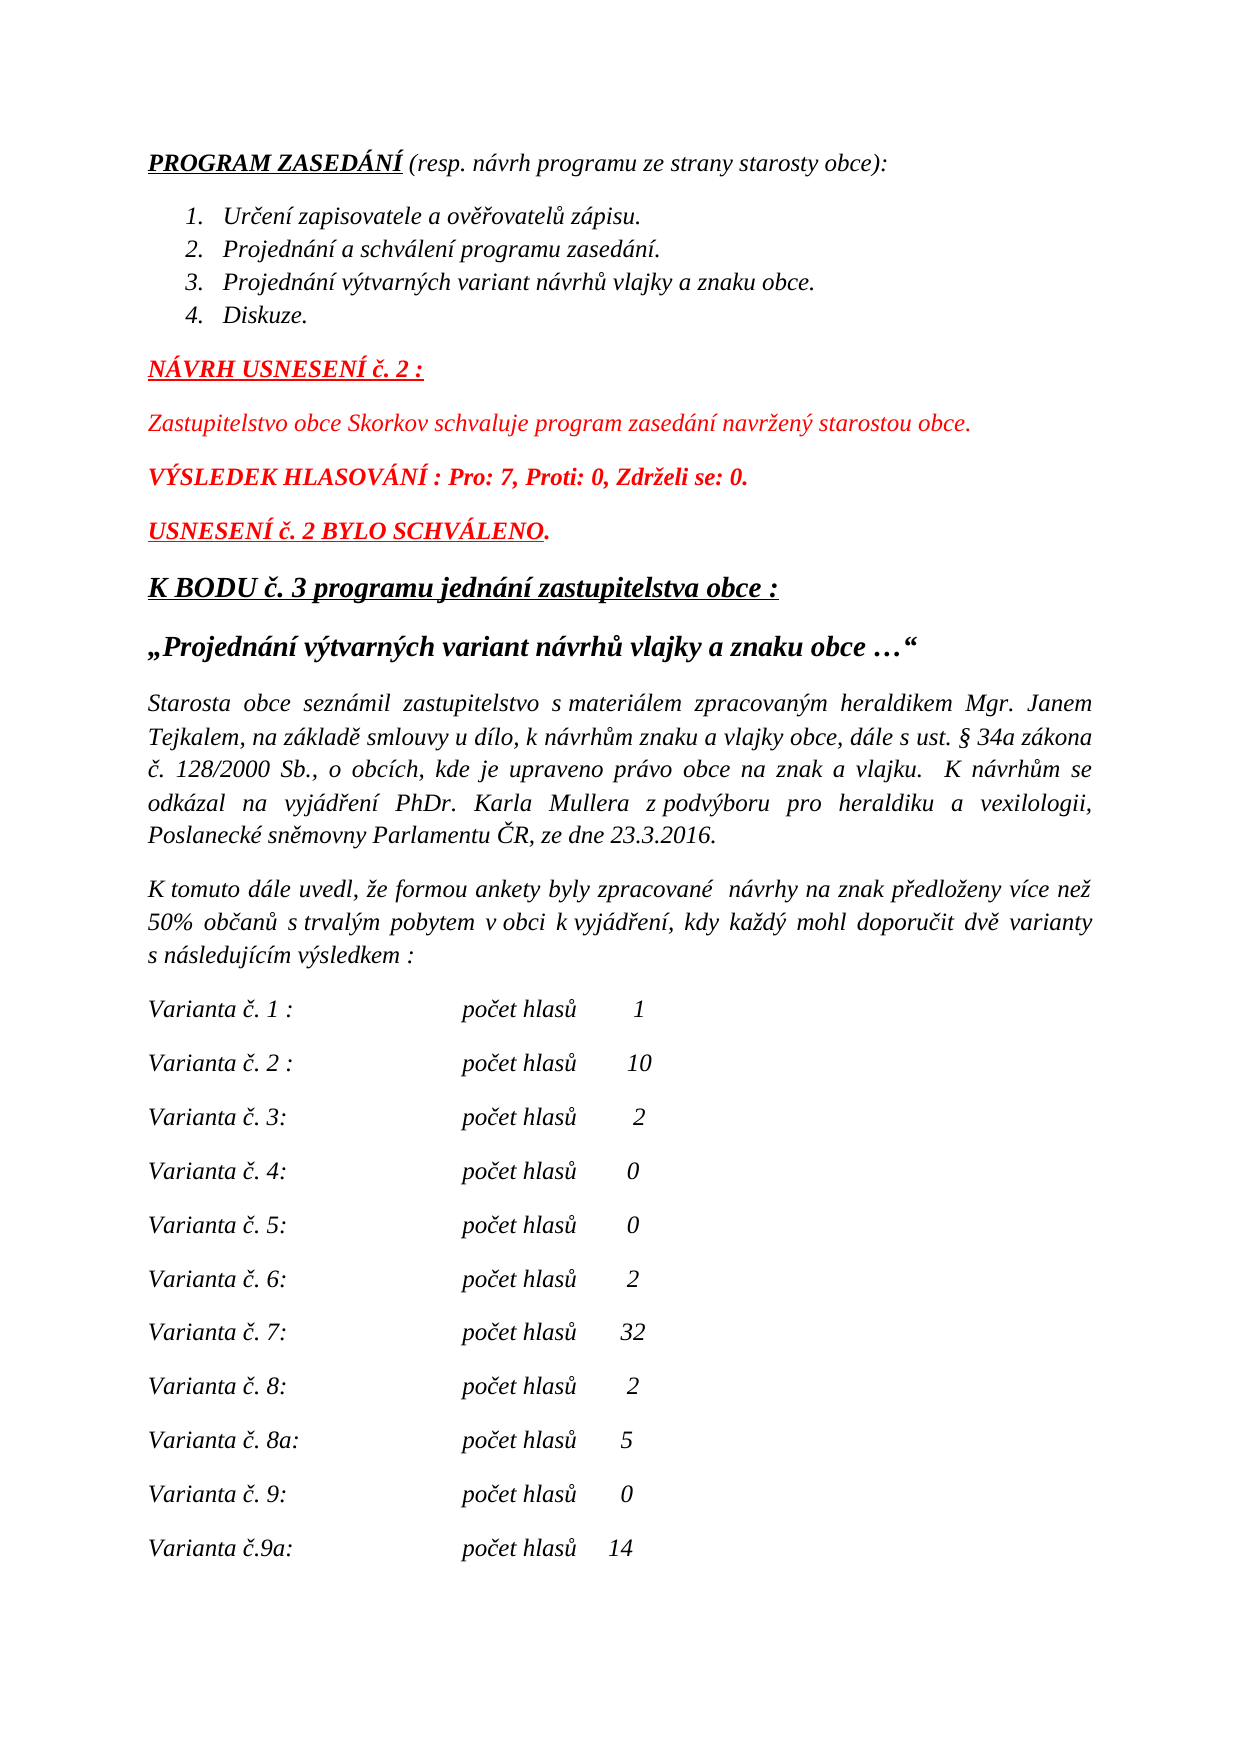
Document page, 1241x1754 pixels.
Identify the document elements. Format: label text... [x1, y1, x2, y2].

text PROGRAM ZASEDÁNÍ (resp. návrh programu ze strany starosty obce): [148, 148, 1093, 176]
text NÁVRH USNESENÍ č. 2 : [148, 354, 1093, 383]
text Varianta č. 3: počet hlasů 2 [148, 1102, 1093, 1131]
list Určení zapisovatele a ověřovatelů zápisu. [185, 201, 1093, 230]
text K BODU č. 3 programu jednání zastupitelstva obce : [148, 570, 1093, 603]
text „Projednání výtvarných variant návrhů vlajky a znaku obce …“ [148, 629, 1093, 663]
text Varianta č. 8: počet hlasů 2 [148, 1371, 1093, 1400]
text Varianta č. 8a: počet hlasů 5 [148, 1425, 1093, 1454]
text Varianta č. 6: počet hlasů 2 [148, 1264, 1093, 1292]
text K tomuto dále uvedl, že formou ankety byly zpracované návrhy na znak předloženy více než 50% občanů s trvalým pobytem v obci k vyjádření, kdy každý mohl doporučit dvě varianty s následujícím výsledkem : [148, 874, 1093, 969]
list Projednání výtvarných variant návrhů vlajky a znaku obce. [185, 267, 1093, 296]
text Varianta č. 1 : počet hlasů 1 [148, 994, 1093, 1023]
text VÝSLEDEK HLASOVÁNÍ : Pro: 7, Proti: 0, Zdrželi se: 0. [148, 462, 1093, 491]
text Varianta č. 2 : počet hlasů 10 [148, 1048, 1093, 1077]
text Varianta č. 9: počet hlasů 0 [148, 1479, 1093, 1508]
list Diskuze. [185, 301, 1093, 329]
text Varianta č. 4: počet hlasů 0 [148, 1156, 1093, 1185]
text Zastupitelstvo obce Skorkov schvaluje program zasedání navržený starostou obce. [148, 408, 1093, 437]
text Varianta č.9a: počet hlasů 14 [148, 1533, 1093, 1562]
text Varianta č. 5: počet hlasů 0 [148, 1210, 1093, 1238]
list Projednání a schválení programu zasedání. [185, 234, 1093, 263]
text USNESENÍ č. 2 BYLO SCHVÁLENO. [148, 516, 1093, 545]
text Starosta obce seznámil zastupitelstvo s materiálem zpracovaným heraldikem Mgr. Janem Tejkalem, na základě smlouvy u dílo, k návrhům znaku a vlajky obce, dále s ust. § 34a zákona č. 128/2000 Sb., o obcích, kde je upraveno právo obce na znak a vlajku. K návrhům se odkázal na vyjádření PhDr. Karla Mullera z podvýboru pro heraldiku a vexilologii, Poslanecké sněmovny Parlamentu ČR, ze dne 23.3.2016. [148, 688, 1093, 849]
text Varianta č. 7: počet hlasů 32 [148, 1317, 1093, 1346]
